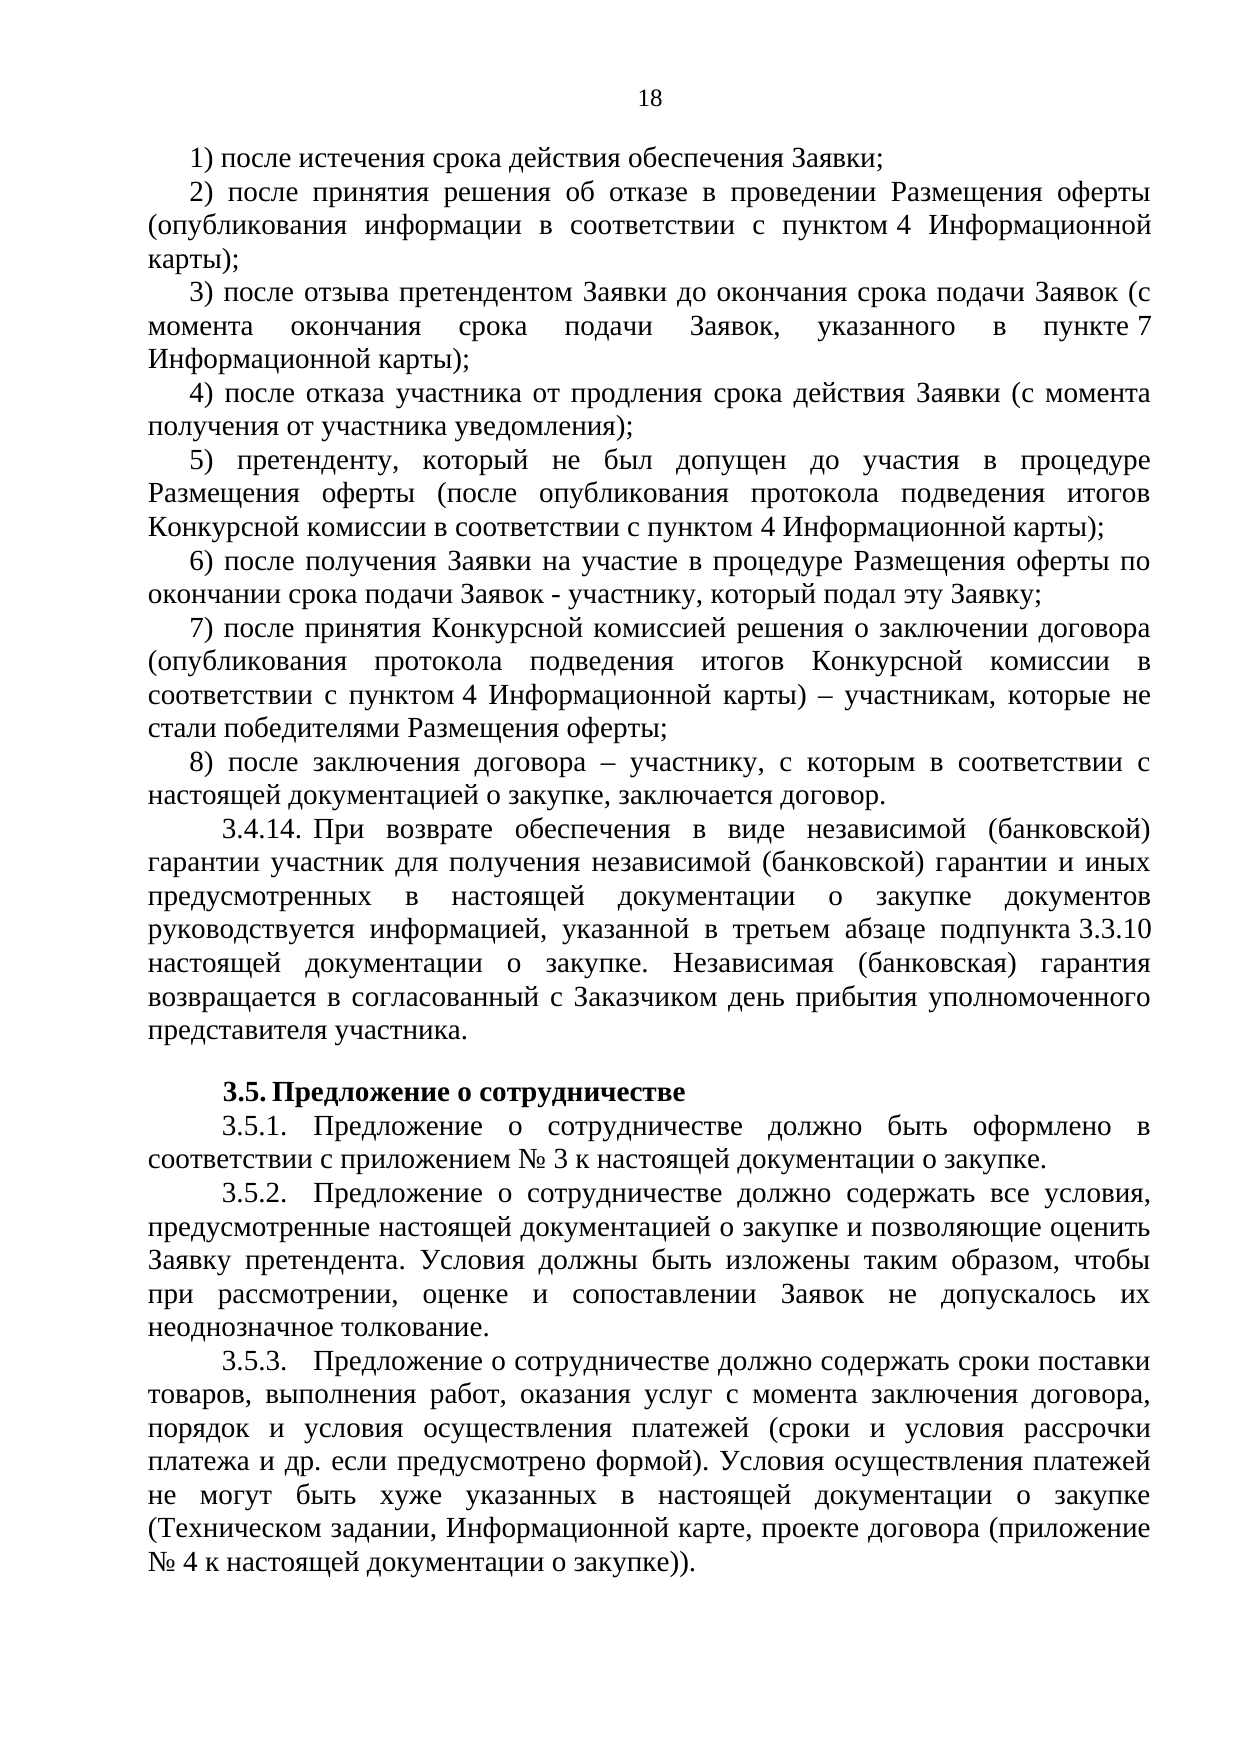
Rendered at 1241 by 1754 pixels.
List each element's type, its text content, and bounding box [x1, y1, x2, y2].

text 1) после истечения срока действия обеспечения Заявки; [148, 140, 1152, 174]
text 6) после получения Заявки на участие в процедуре Размещения оферты по окончании срока подачи Заявок - участнику, который подал эту Заявку; [148, 543, 1152, 610]
subtitle Предложение о сотрудничестве [148, 1074, 1152, 1108]
text 4) после отказа участника от продления срока действия Заявки (с момента получения от участника уведомления); [148, 375, 1152, 442]
text 7) после принятия Конкурсной комиссией решения о заключении договора (опубликования протокола подведения итогов Конкурсной комиссии в соответствии с пунктом 4 Информационной карты) – участникам, которые не стали победителями Размещения оферты; [148, 610, 1152, 744]
text 5) претенденту, который не был допущен до участия в процедуре Размещения оферты (после опубликования протокола подведения итогов Конкурсной комиссии в соответствии с пунктом 4 Информационной карты); [148, 442, 1152, 543]
list Предложение о сотрудничестве должно быть оформлено в соответствии с приложением № 3 к настоящей документации о закупке. [148, 1108, 1152, 1175]
text 8) после заключения договора – участнику, с которым в соответствии с настоящей документацией о закупке, заключается договор. [148, 744, 1152, 811]
list Предложение о сотрудничестве должно содержать сроки поставки товаров, выполнения работ, оказания услуг с момента заключения договора, порядок и условия осуществления платежей (сроки и условия рассрочки платежа и др. если предусмотрено формой). Условия осуществления платежей не могут быть хуже указанных в настоящей документации о закупке (Техническом задании, Информационной карте, проекте договора (приложение № 4 к настоящей документации о закупке)). [148, 1343, 1152, 1578]
list При возврате обеспечения в виде независимой (банковской) гарантии участник для получения независимой (банковской) гарантии и иных предусмотренных в настоящей документации о закупке документов руководствуется информацией, указанной в третьем абзаце подпункта 3.3.10 настоящей документации о закупке. Независимая (банковская) гарантия возвращается в согласованный с Заказчиком день прибытия уполномоченного представителя участника. [148, 811, 1152, 1046]
text 2) после принятия решения об отказе в проведении Размещения оферты (опубликования информации в соответствии с пунктом 4 Информационной карты); [148, 174, 1152, 274]
list Предложение о сотрудничестве должно содержать все условия, предусмотренные настоящей документацией о закупке и позволяющие оценить Заявку претендента. Условия должны быть изложены таким образом, чтобы при рассмотрении, оценке и сопоставлении Заявок не допускалось их неоднозначное толкование. [148, 1175, 1152, 1343]
text 3) после отзыва претендентом Заявки до окончания срока подачи Заявок (с момента окончания срока подачи Заявок, указанного в пункте 7 Информационной карты); [148, 274, 1152, 375]
